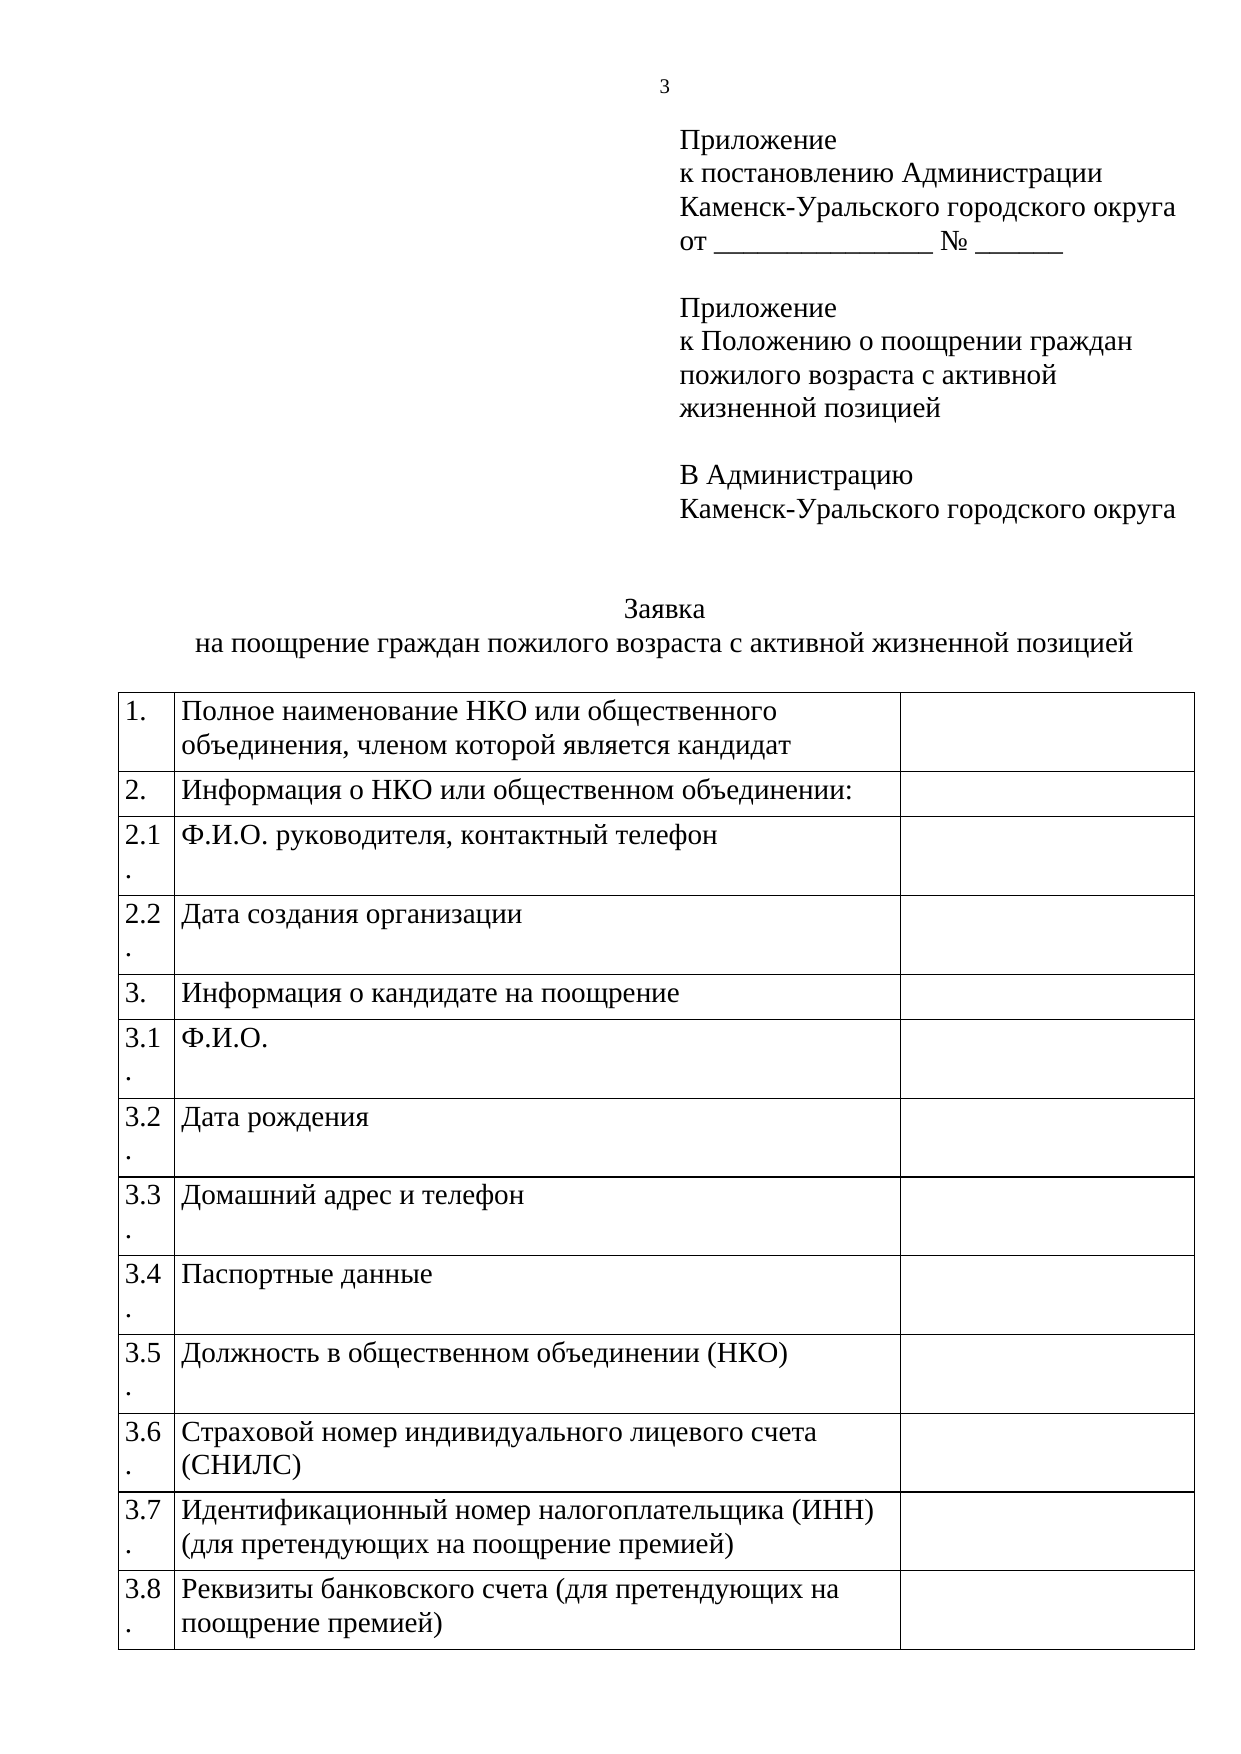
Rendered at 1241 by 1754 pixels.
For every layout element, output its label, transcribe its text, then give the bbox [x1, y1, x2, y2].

table_cell Дата создания организации [175, 896, 900, 974]
text Каменск-Уральского городского округа [679, 189, 1181, 223]
table_cell Должность в общественном объединении (НКО) [175, 1335, 900, 1413]
table_cell 3.2. [119, 1099, 174, 1176]
table_cell Идентификационный номер налогоплательщика (ИНН) (для претендующих на поощрение премией) [175, 1493, 900, 1570]
table_cell Паспортные данные [175, 1256, 900, 1334]
text на поощрение граждан пожилого возраста с активной жизненной позицией [148, 625, 1181, 659]
table_cell [901, 1256, 1194, 1334]
table_header 1. [119, 693, 174, 771]
table_cell 3.5. [119, 1335, 174, 1413]
table_cell 3. [119, 975, 174, 1019]
text Приложение [679, 122, 1181, 156]
text пожилого возраста с активной жизненной позицией [679, 357, 1181, 424]
table_cell Информация о НКО или общественном объединении: [175, 772, 900, 816]
table_cell 3.8. [119, 1571, 174, 1649]
text Заявка [148, 592, 1181, 625]
table_cell Информация о кандидате на поощрение [175, 975, 900, 1019]
table_cell [901, 1099, 1194, 1176]
table_cell 3.7. [119, 1493, 174, 1570]
table_cell [901, 817, 1194, 895]
table_cell [901, 1571, 1194, 1649]
table_cell Ф.И.О. [175, 1020, 900, 1098]
table_cell [901, 896, 1194, 974]
table_cell 3.1. [119, 1020, 174, 1098]
text к Положению о поощрении граждан [679, 323, 1181, 357]
table_cell [901, 1493, 1194, 1570]
table_cell [901, 1335, 1194, 1413]
table_cell [901, 1020, 1194, 1098]
table_header [901, 693, 1194, 771]
table_cell Дата рождения [175, 1099, 900, 1176]
table_cell 3.6. [119, 1414, 174, 1491]
table_cell Страховой номер индивидуального лицевого счета (СНИЛС) [175, 1414, 900, 1491]
table_cell [901, 975, 1194, 1019]
table_cell 3.3. [119, 1178, 174, 1255]
table_cell 2.1. [119, 817, 174, 895]
table_cell 2.2. [119, 896, 174, 974]
table_header Полное наименование НКО или общественного объединения, членом которой является кандидат [175, 693, 900, 771]
table_cell [901, 1414, 1194, 1491]
table_cell 3.4. [119, 1256, 174, 1334]
text от _______________ № ______ [679, 223, 1181, 256]
text Приложение [679, 290, 1181, 323]
table_cell Домашний адрес и телефон [175, 1178, 900, 1255]
table_cell 2. [119, 772, 174, 816]
table_cell [901, 1178, 1194, 1255]
table_cell Реквизиты банковского счета (для претендующих на поощрение премией) [175, 1571, 900, 1649]
text к постановлению Администрации [679, 156, 1181, 189]
table_cell Ф.И.О. руководителя, контактный телефон [175, 817, 900, 895]
text В Администрацию [679, 457, 1181, 491]
table_cell [901, 772, 1194, 816]
text Каменск-Уральского городского округа [679, 491, 1181, 524]
